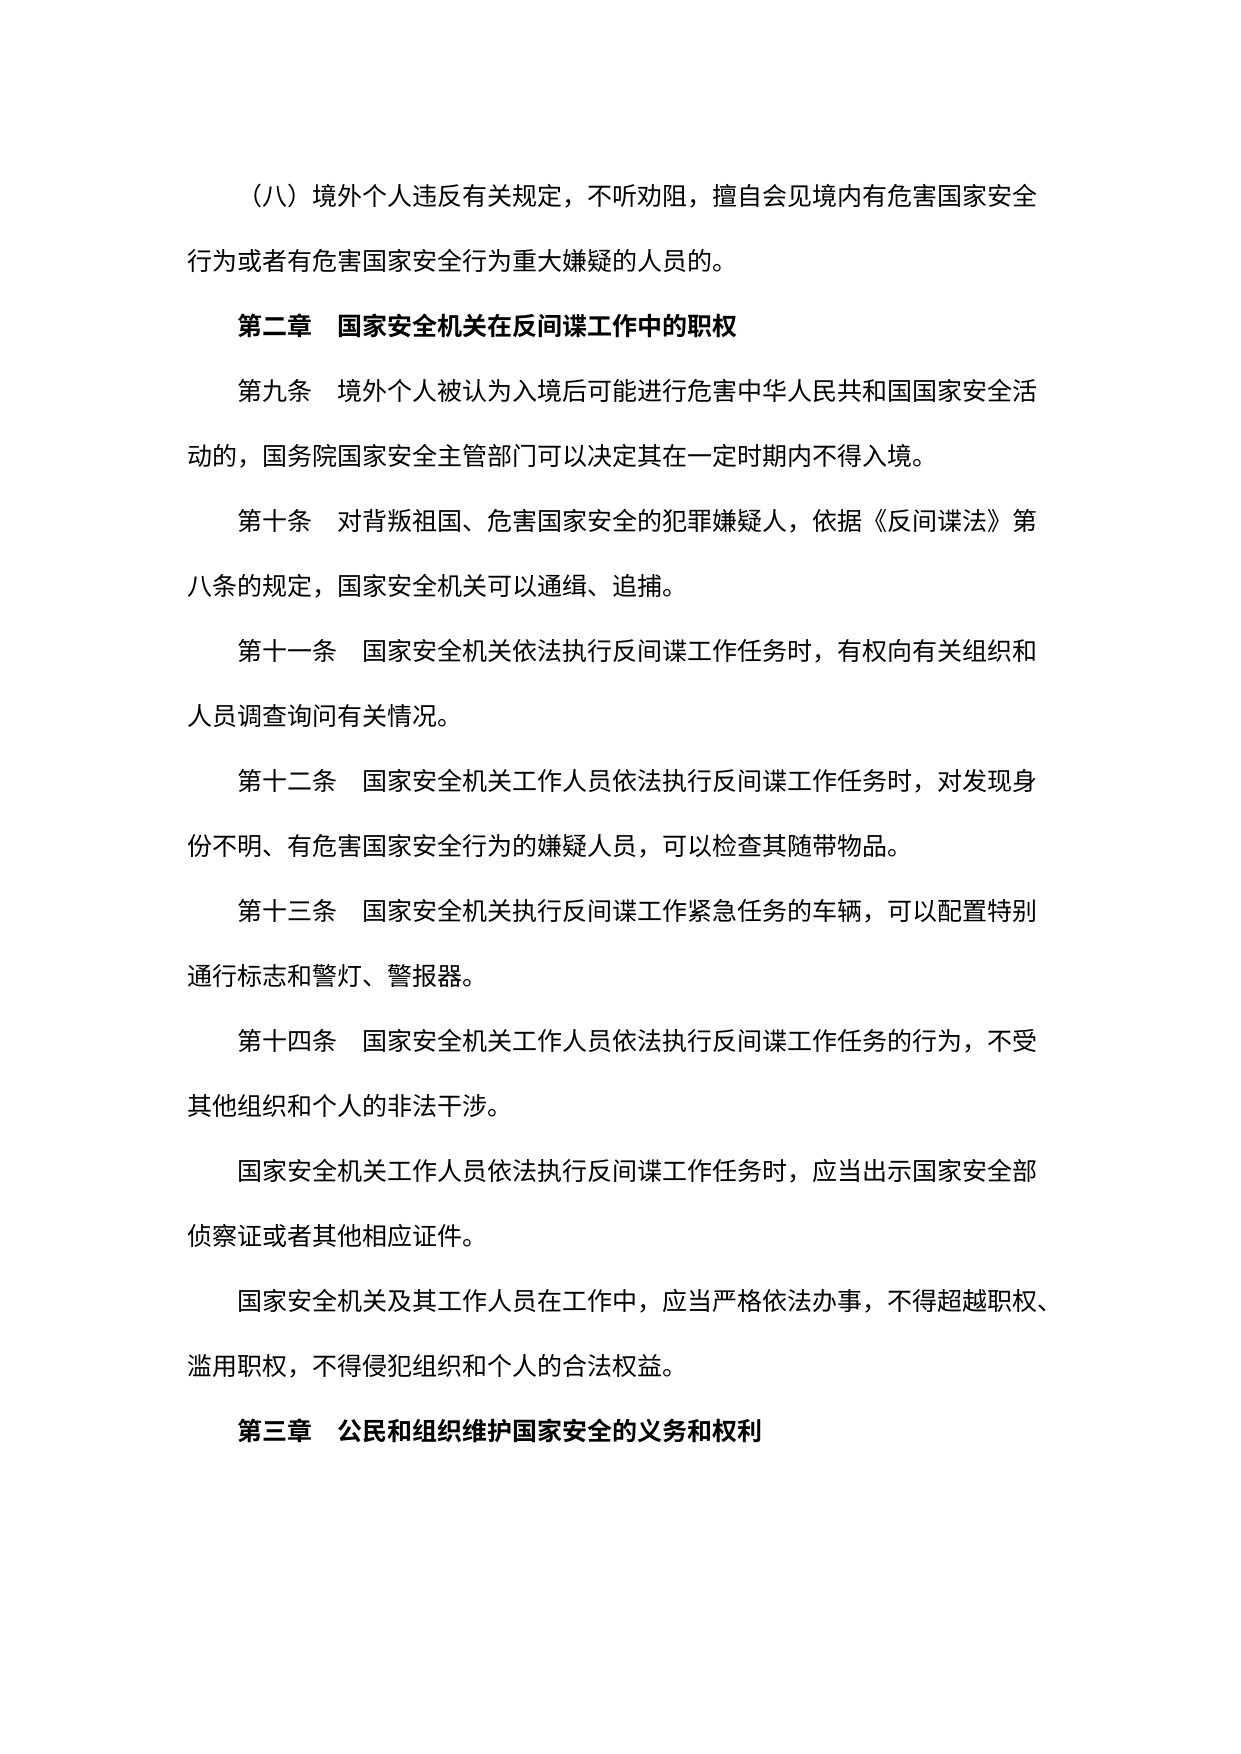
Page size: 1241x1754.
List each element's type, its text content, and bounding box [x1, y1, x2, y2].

text 第九条 境外个人被认为入境后可能进行危害中华人民共和国国家安全活动的，国务院国家安全主管部门可以决定其在一定时期内不得入境。 [187, 357, 1053, 487]
text 第十四条 国家安全机关工作人员依法执行反间谍工作任务的行为，不受其他组织和个人的非法干涉。 [187, 1007, 1053, 1137]
text 国家安全机关及其工作人员在工作中，应当严格依法办事，不得超越职权、滥用职权，不得侵犯组织和个人的合法权益。 [187, 1267, 1053, 1397]
text 第十二条 国家安全机关工作人员依法执行反间谍工作任务时，对发现身份不明、有危害国家安全行为的嫌疑人员，可以检查其随带物品。 [187, 747, 1053, 877]
text （八）境外个人违反有关规定，不听劝阻，擅自会见境内有危害国家安全行为或者有危害国家安全行为重大嫌疑的人员的。 [187, 162, 1053, 292]
text 第十条 对背叛祖国、危害国家安全的犯罪嫌疑人，依据《反间谍法》第八条的规定，国家安全机关可以通缉、追捕。 [187, 487, 1053, 617]
text 第二章 国家安全机关在反间谍工作中的职权 [187, 292, 1053, 357]
text 第十三条 国家安全机关执行反间谍工作紧急任务的车辆，可以配置特别通行标志和警灯、警报器。 [187, 877, 1053, 1007]
text 第十一条 国家安全机关依法执行反间谍工作任务时，有权向有关组织和人员调查询问有关情况。 [187, 617, 1053, 747]
text 国家安全机关工作人员依法执行反间谍工作任务时，应当出示国家安全部侦察证或者其他相应证件。 [187, 1137, 1053, 1267]
text 第三章 公民和组织维护国家安全的义务和权利 [187, 1397, 1053, 1462]
